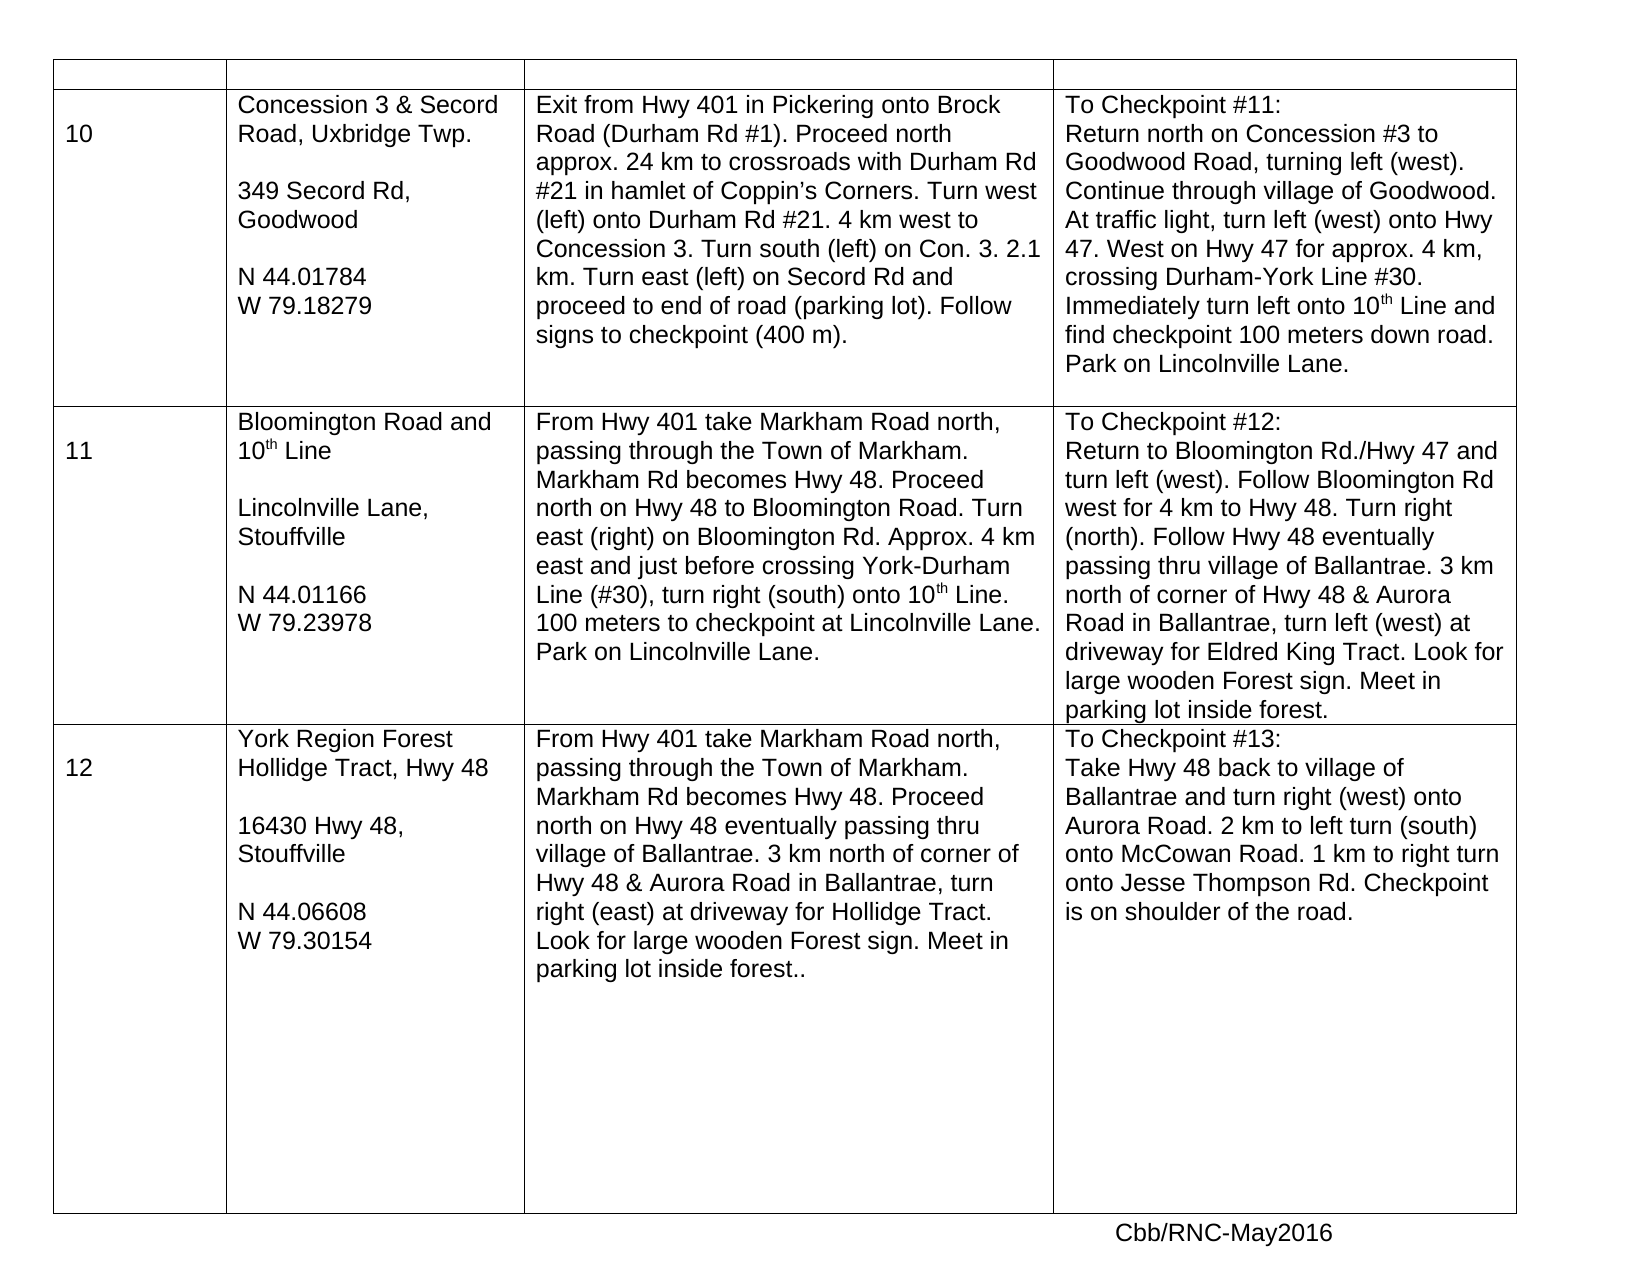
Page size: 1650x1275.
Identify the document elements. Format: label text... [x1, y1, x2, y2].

table_cell 11 [54, 407, 226, 723]
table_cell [525, 725, 1053, 1213]
table_cell Bloomington Road and 10th Line Lincolnville Lane, Stouffville N 44.01166 W 79.23978 [227, 407, 524, 723]
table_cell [1054, 60, 1516, 89]
table_cell 9 [54, 60, 226, 89]
table_cell Concession 3 & Secord Road, Uxbridge Twp. 349 Secord Rd, Goodwood N 44.01784 W 79.18279 [227, 90, 524, 406]
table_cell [227, 725, 524, 1213]
table_cell 12 [54, 725, 226, 1213]
table_cell To Checkpoint #11: Return north on Concession #3 to Goodwood Road, turning left (west). Continue through village of Goodwood. At traffic light, turn left (west) onto Hwy 47. West on Hwy 47 for approx. 4 km, crossing Durham-York Line #30. Immediately turn left onto 10th Line and find checkpoint 100 meters down road. Park on Lincolnville Lane. [1054, 90, 1516, 406]
table_cell 10 [54, 90, 226, 406]
table_cell Exit from Hwy 401 in Pickering onto Brock Road (Durham Rd #1). Proceed north approx. 24 km to crossroads with Durham Rd #21 in hamlet of Coppin’s Corners. Turn west (left) onto Durham Rd #21. 4 km west to Concession 3. Turn south (left) on Con. 3. 2.1 km. Turn east (left) on Secord Rd and proceed to end of road (parking lot). Follow signs to checkpoint (400 m). [525, 90, 1053, 406]
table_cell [525, 60, 1053, 89]
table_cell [227, 60, 524, 89]
table_cell To Checkpoint #12: Return to Bloomington Rd./Hwy 47 and turn left (west). Follow Bloomington Rd west for 4 km to Hwy 48. Turn right (north). Follow Hwy 48 eventually passing thru village of Ballantrae. 3 km north of corner of Hwy 48 & Aurora Road in Ballantrae, turn left (west) at driveway for Eldred King Tract. Look for large wooden Forest sign. Meet in parking lot inside forest. [1054, 407, 1516, 723]
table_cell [1054, 725, 1516, 1213]
table_cell From Hwy 401 take Markham Road north, passing through the Town of Markham. Markham Rd becomes Hwy 48. Proceed north on Hwy 48 to Bloomington Road. Turn east (right) on Bloomington Rd. Approx. 4 km east and just before crossing York-Durham Line (#30), turn right (south) onto 10th Line. 100 meters to checkpoint at Lincolnville Lane. Park on Lincolnville Lane. [525, 407, 1053, 723]
